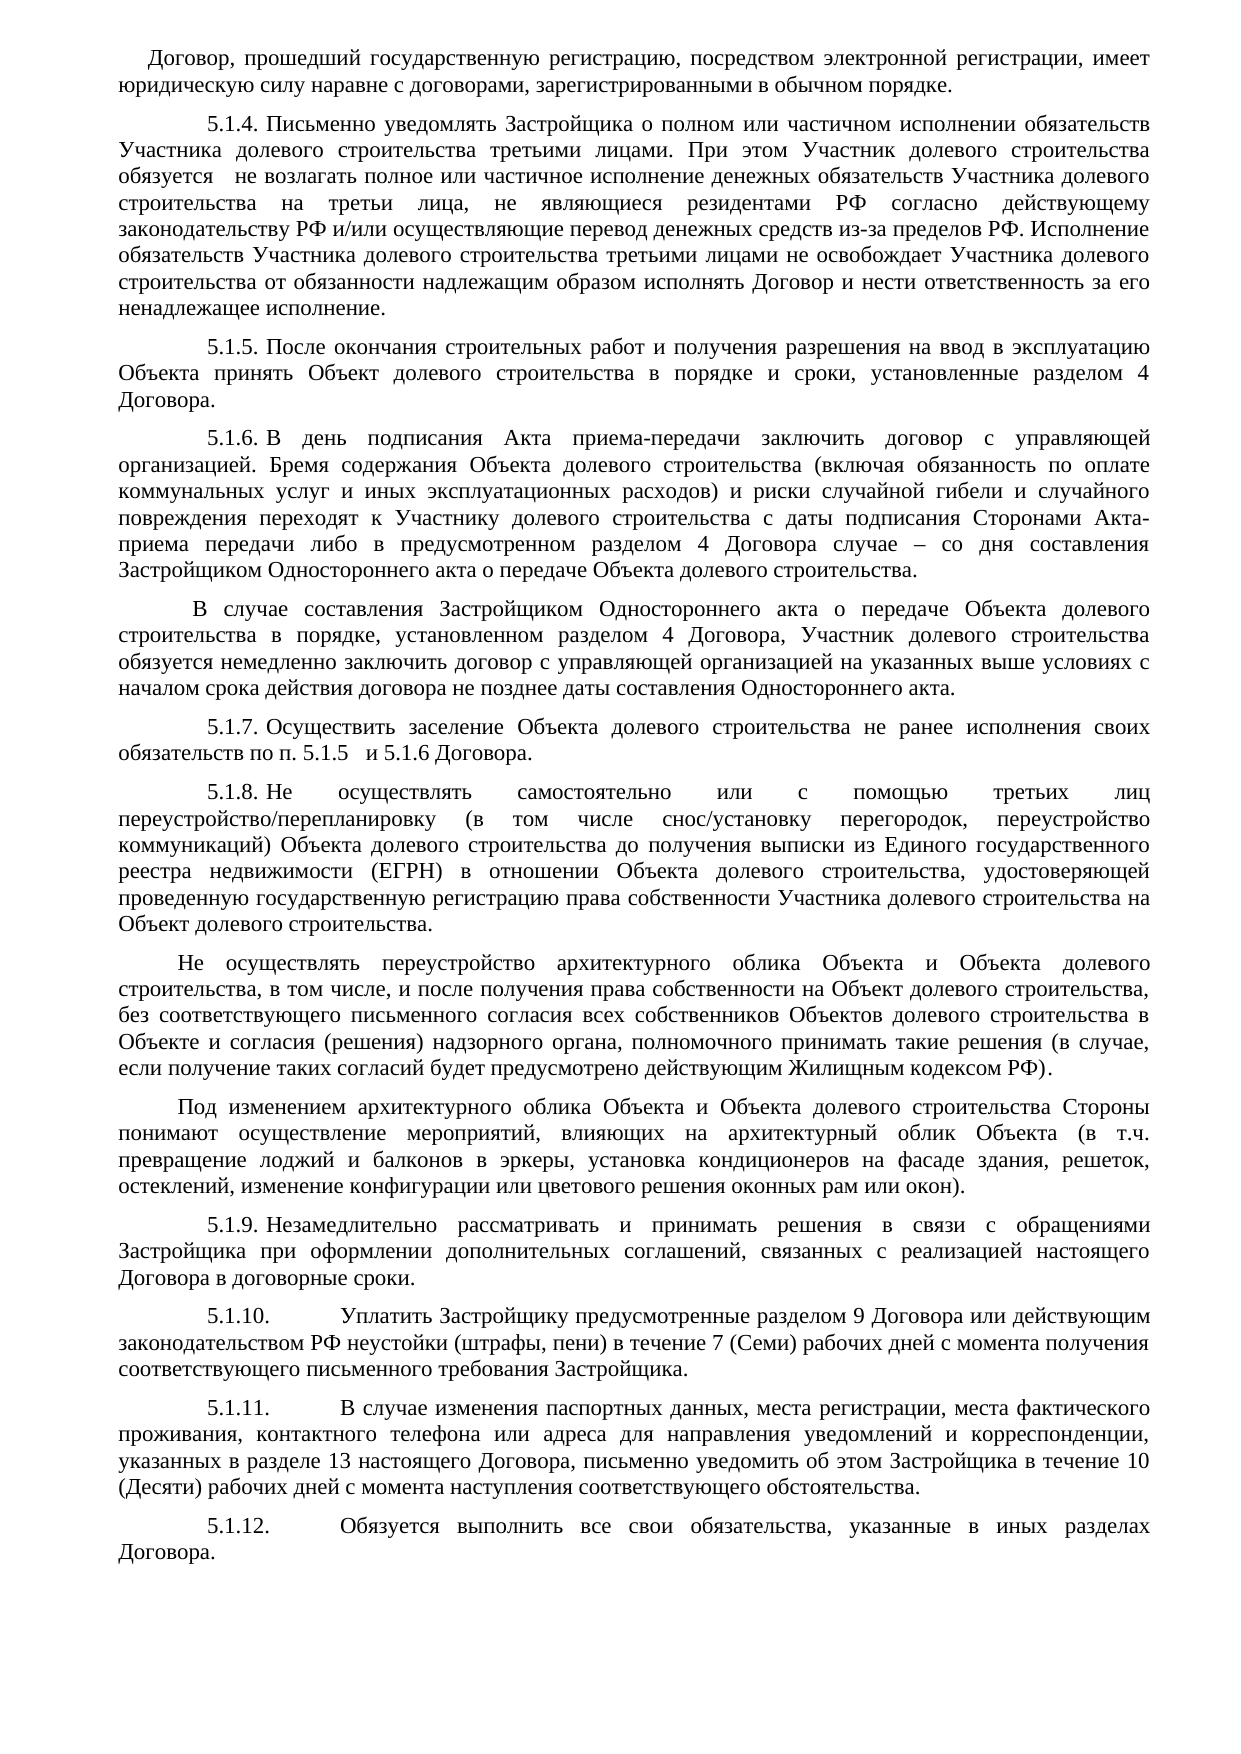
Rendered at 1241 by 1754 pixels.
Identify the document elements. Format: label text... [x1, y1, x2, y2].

list Не осуществлять самостоятельно или с помощью третьих лиц переустройство/перепланировку (в том числе снос/установку перегородок, переустройство коммуникаций) Объекта долевого строительства до получения выписки из Единого государственного реестра недвижимости (ЕГРН) в отношении Объекта долевого строительства, удостоверяющей проведенную государственную регистрацию права собственности Участника долевого строительства на Объект долевого строительства. [118, 778, 1152, 936]
list Обязуется выполнить все свои обязательства, указанные в иных разделах Договора. [118, 1512, 1152, 1565]
text В случае составления Застройщиком Одностороннего акта о передаче Объекта долевого строительства в порядке, установленном разделом 4 Договора, Участник долевого строительства обязуется немедленно заключить договор с управляющей организацией на указанных выше условиях с началом срока действия договора не позднее даты составления Одностороннего акта. [118, 595, 1152, 701]
list Осуществить заселение Объекта долевого строительства не ранее исполнения своих обязательств по п. 5.1.5 и 5.1.6 Договора. [118, 713, 1152, 766]
list Уплатить Застройщику предусмотренные разделом 9 Договора или действующим законодательством РФ неустойки (штрафы, пени) в течение 7 (Семи) рабочих дней с момента получения соответствующего письменного требования Застройщика. [118, 1303, 1152, 1382]
text Не осуществлять переустройство архитектурного облика Объекта и Объекта долевого строительства, в том числе, и после получения права собственности на Объект долевого строительства, без соответствующего письменного согласия всех собственников Объектов долевого строительства в Объекте и согласия (решения) надзорного органа, полномочного принимать такие решения (в случае, если получение таких согласий будет предусмотрено действующим Жилищным кодексом РФ). [118, 949, 1152, 1081]
list Незамедлительно рассматривать и принимать решения в связи с обращениями Застройщика при оформлении дополнительных соглашений, связанных с реализацией настоящего Договора в договорные сроки. [118, 1211, 1152, 1290]
text Под изменением архитектурного облика Объекта и Объекта долевого строительства Стороны понимают осуществление мероприятий, влияющих на архитектурный облик Объекта (в т.ч. превращение лоджий и балконов в эркеры, установка кондиционеров на фасаде здания, решеток, остеклений, изменение конфигурации или цветового решения оконных рам или окон). [118, 1093, 1152, 1198]
list Договор, прошедший государственную регистрацию, посредством электронной регистрации, имеет юридическую силу наравне с договорами, зарегистрированными в обычном порядке. [118, 44, 1152, 97]
list После окончания строительных работ и получения разрешения на ввод в эксплуатацию Объекта принять Объект долевого строительства в порядке и сроки, установленные разделом 4 Договора. [118, 333, 1152, 412]
list Письменно уведомлять Застройщика о полном или частичном исполнении обязательств Участника долевого строительства третьими лицами. При этом Участник долевого строительства обязуется не возлагать полное или частичное исполнение денежных обязательств Участника долевого строительства на третьи лица, не являющиеся резидентами РФ согласно действующему законодательству РФ и/или осуществляющие перевод денежных средств из-за пределов РФ. Исполнение обязательств Участника долевого строительства третьими лицами не освобождает Участника долевого строительства от обязанности надлежащим образом исполнять Договор и нести ответственность за его ненадлежащее исполнение. [118, 109, 1152, 320]
list В день подписания Акта приема-передачи заключить договор с управляющей организацией. Бремя содержания Объекта долевого строительства (включая обязанность по оплате коммунальных услуг и иных эксплуатационных расходов) и риски случайной гибели и случайного повреждения переходят к Участнику долевого строительства с даты подписания Сторонами Акта-приема передачи либо в предусмотренном разделом 4 Договора случае – со дня составления Застройщиком Одностороннего акта о передаче Объекта долевого строительства. [118, 424, 1152, 583]
list В случае изменения паспортных данных, места регистрации, места фактического проживания, контактного телефона или адреса для направления уведомлений и корреспонденции, указанных в разделе 13 настоящего Договора, письменно уведомить об этом Застройщика в течение 10 (Десяти) рабочих дней с момента наступления соответствующего обстоятельства. [118, 1394, 1152, 1499]
